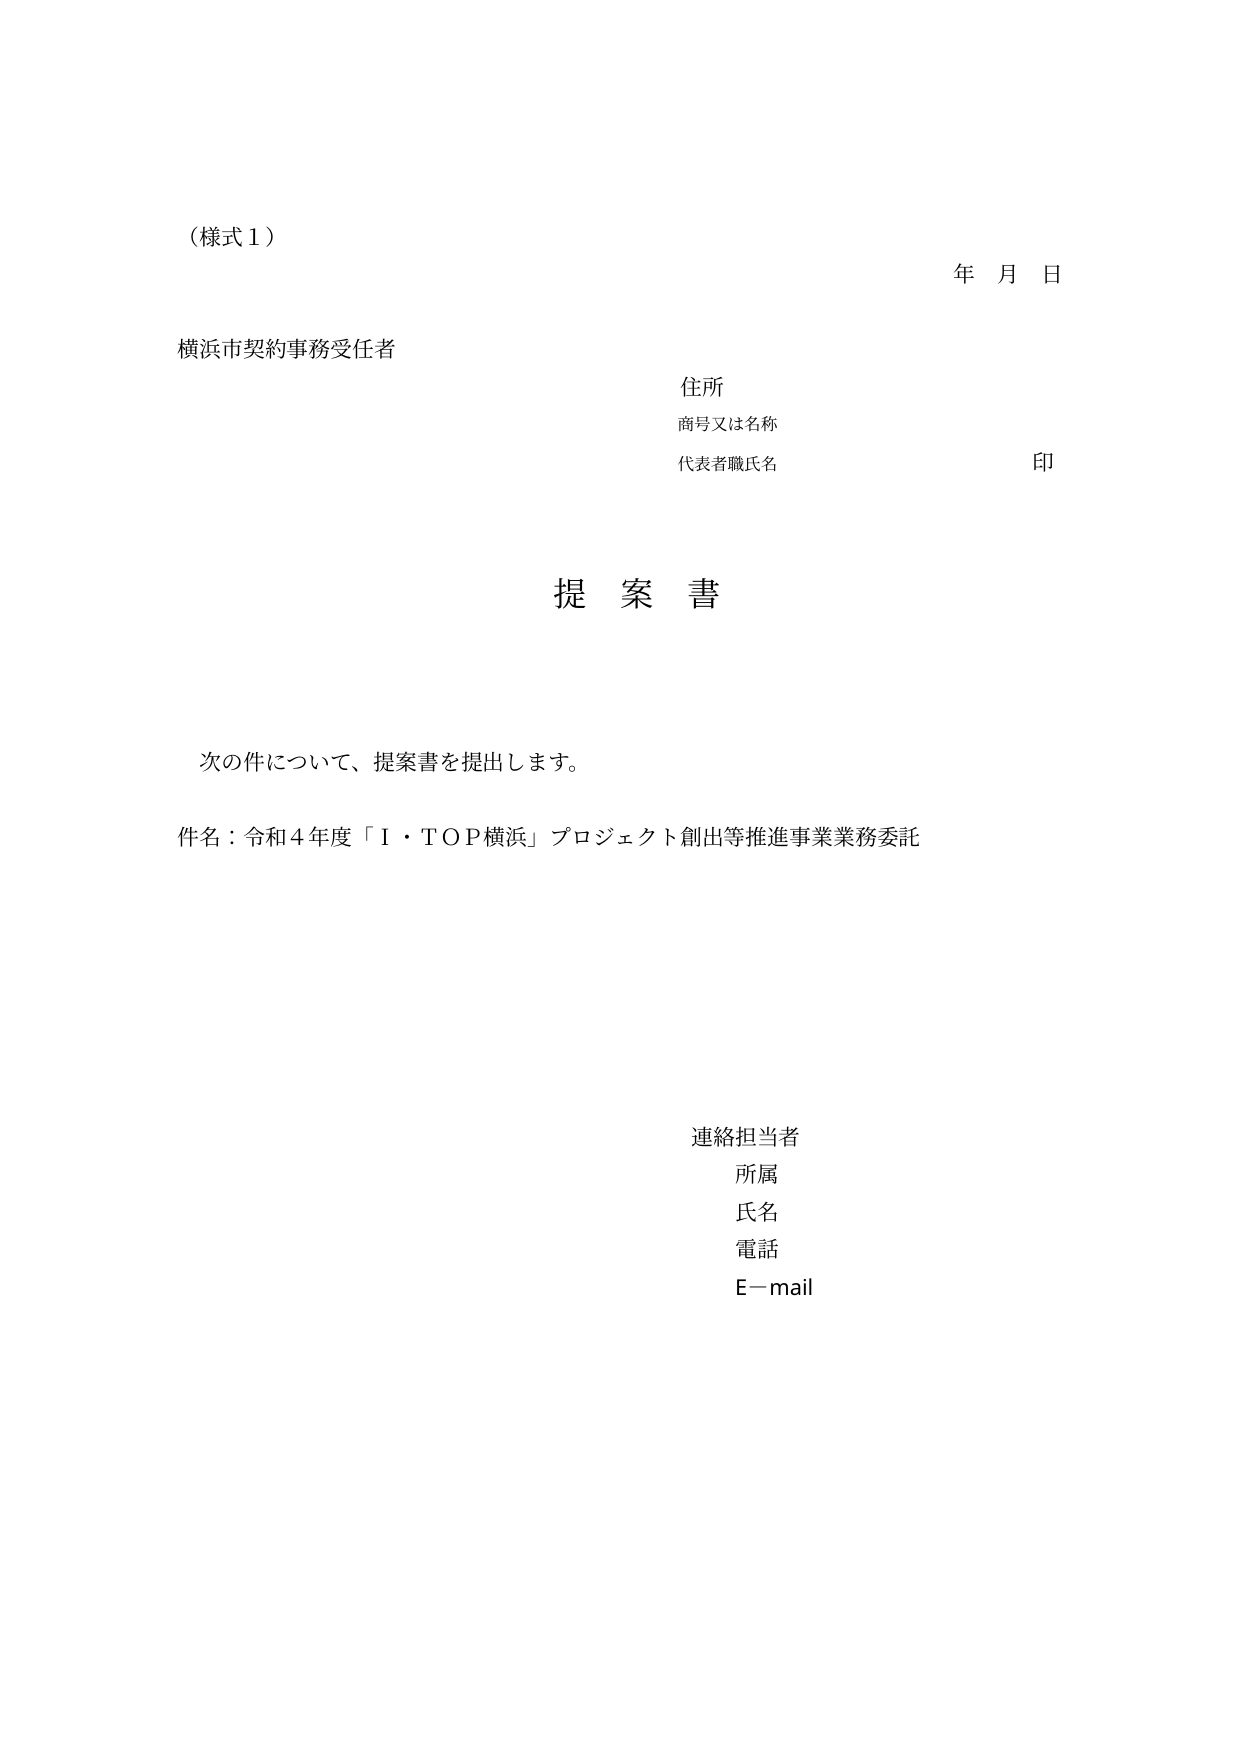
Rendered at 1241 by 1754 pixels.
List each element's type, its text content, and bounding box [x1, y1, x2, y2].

text 連絡担当者 [177, 1117, 1063, 1154]
text 提 案 書 [177, 554, 1063, 629]
text 年 月 日 [177, 254, 1063, 292]
text （様式１） [177, 217, 1063, 254]
text E－mail [177, 1267, 1063, 1304]
text 住所 [177, 367, 1063, 404]
text 氏名 [177, 1192, 1063, 1229]
text 代表者職氏名 印 [177, 442, 1063, 479]
text 商号又は名称 [177, 404, 1063, 442]
text 電話 [177, 1229, 1063, 1267]
text 横浜市契約事務受任者 [177, 329, 1063, 367]
text 所属 [177, 1154, 1063, 1192]
text 次の件について、提案書を提出します。 [177, 742, 1063, 779]
text 件名：令和４年度「Ｉ・ＴＯＰ横浜」プロジェクト創出等推進事業業務委託 [177, 817, 1063, 854]
